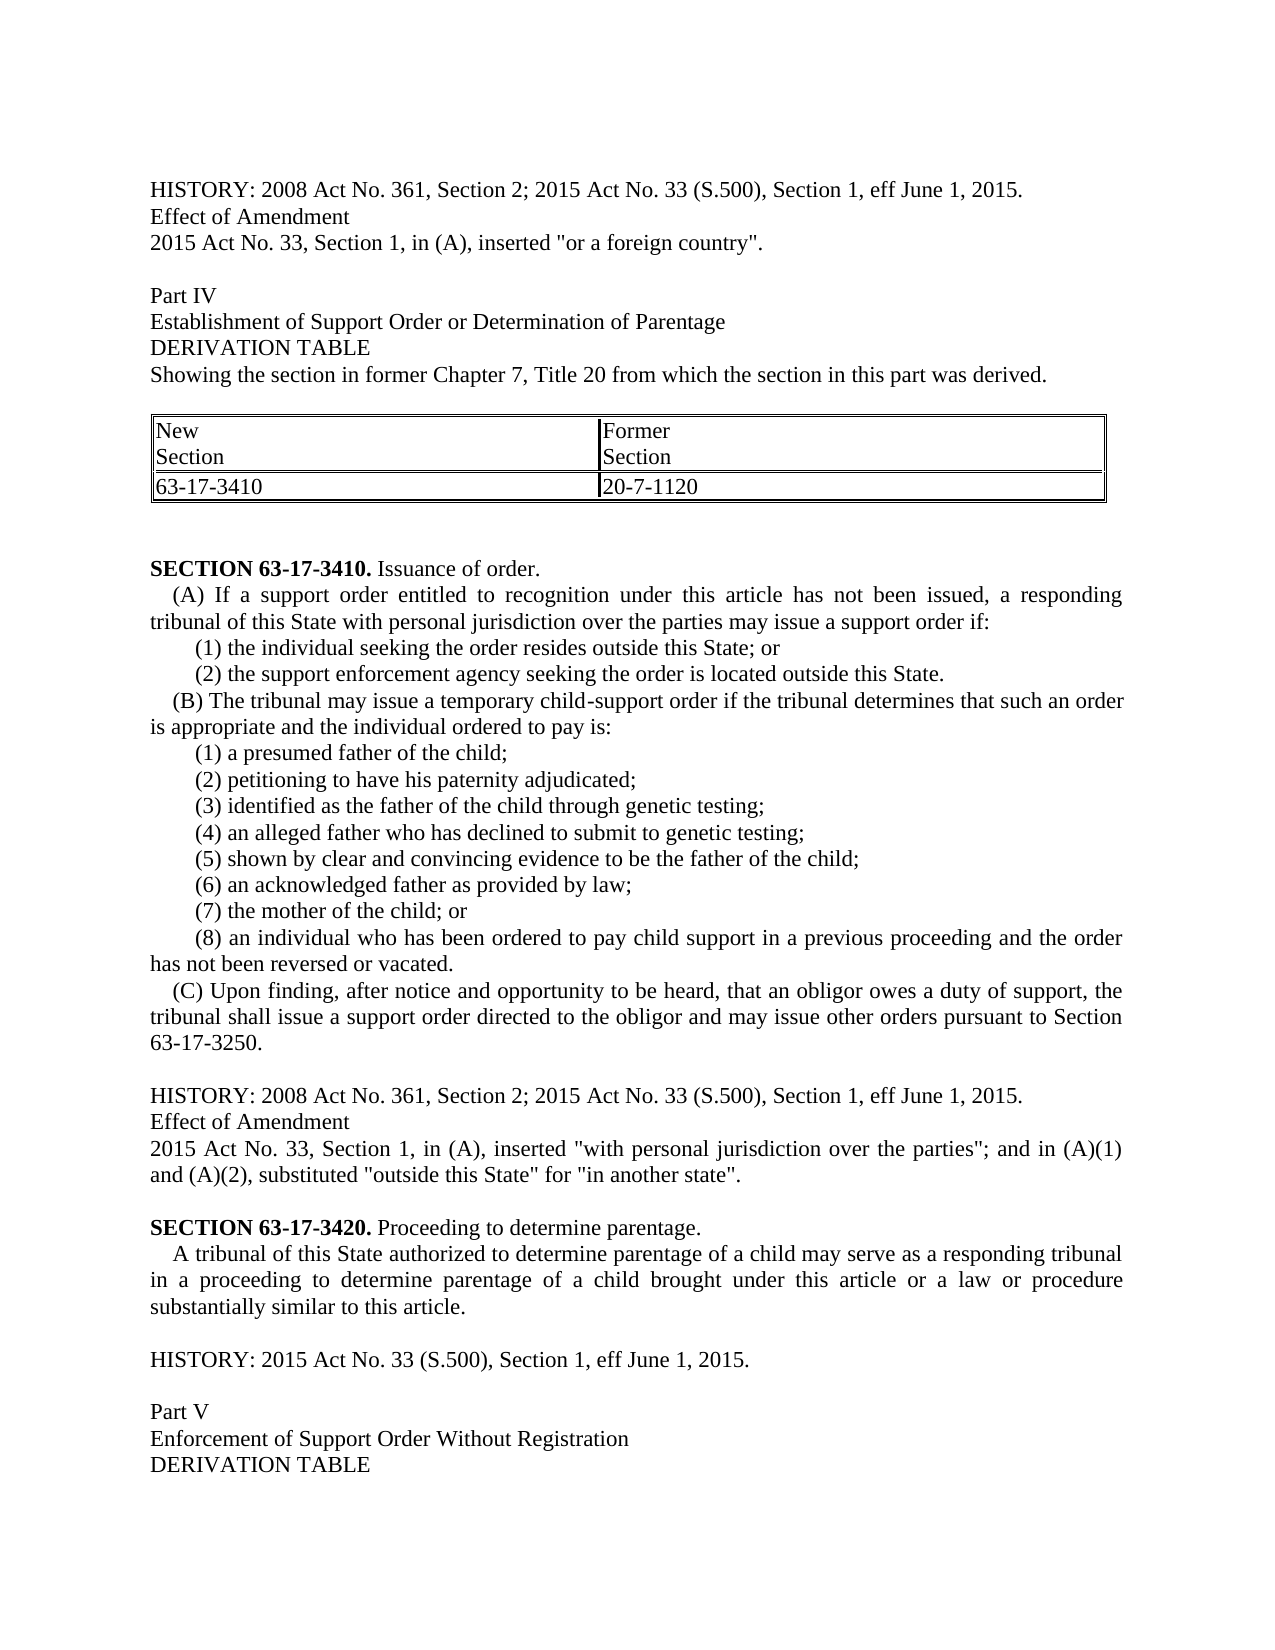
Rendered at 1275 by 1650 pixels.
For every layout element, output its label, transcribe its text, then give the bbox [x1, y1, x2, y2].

text A tribunal of this State authorized to determine parentage of a child may serve as a responding tribunal in a proceeding to determine parentage of a child brought under this article or a law or procedure substantially similar to this article. [150, 1240, 1125, 1319]
text (4) an alleged father who has declined to submit to genetic testing; [150, 818, 1125, 845]
text (7) the mother of the child; or [150, 898, 1125, 924]
table_cell 20-7-1120 [599, 470, 1104, 499]
text Enforcement of Support Order Without Registration [150, 1425, 1125, 1451]
text (2) petitioning to have his paternity adjudicated; [150, 766, 1125, 792]
text Effect of Amendment [150, 203, 1125, 229]
text (3) identified as the father of the child through genetic testing; [150, 792, 1125, 818]
text (C) Upon finding, after notice and opportunity to be heard, that an obligor owes a duty of support, the tribunal shall issue a support order directed to the obligor and may issue other orders pursuant to Section 63-17-3250. [150, 977, 1125, 1056]
text Part V [150, 1398, 1125, 1425]
text Showing the section in former Chapter 7, Title 20 from which the section in this part was derived. [150, 361, 1125, 387]
text (6) an acknowledged father as provided by law; [150, 871, 1125, 898]
text (8) an individual who has been ordered to pay child support in a previous proceeding and the order has not been reversed or vacated. [150, 924, 1125, 977]
text (5) shown by clear and convincing evidence to be the father of the child; [150, 845, 1125, 871]
text HISTORY: 2015 Act No. 33 (S.500), Section 1, eff June 1, 2015. [150, 1346, 1125, 1372]
text DERIVATION TABLE [150, 1451, 1125, 1477]
text (A) If a support order entitled to recognition under this article has not been issued, a responding tribunal of this State with personal jurisdiction over the parties may issue a support order if: [150, 581, 1125, 634]
text Effect of Amendment [150, 1108, 1125, 1135]
text SECTION 63-17-3410. Issuance of order. [150, 555, 1125, 581]
table_cell New Section [154, 417, 599, 469]
text HISTORY: 2008 Act No. 361, Section 2; 2015 Act No. 33 (S.500), Section 1, eff June 1, 2015. [150, 1082, 1125, 1108]
text (B) The tribunal may issue a temporary child-support order if the tribunal determines that such an order is appropriate and the individual ordered to pay is: [150, 687, 1125, 739]
table_cell Former Section [599, 417, 1104, 469]
text SECTION 63-17-3420. Proceeding to determine parentage. [150, 1214, 1125, 1240]
text DERIVATION TABLE [150, 334, 1125, 361]
text Establishment of Support Order or Determination of Parentage [150, 308, 1125, 334]
text (1) a presumed father of the child; [150, 739, 1125, 766]
table_cell 63-17-3410 [154, 470, 599, 499]
text HISTORY: 2008 Act No. 361, Section 2; 2015 Act No. 33 (S.500), Section 1, eff June 1, 2015. [150, 176, 1125, 203]
text (2) the support enforcement agency seeking the order is located outside this State. [150, 660, 1125, 687]
text (1) the individual seeking the order resides outside this State; or [150, 634, 1125, 660]
text Part IV [150, 282, 1125, 308]
text 2015 Act No. 33, Section 1, in (A), inserted "with personal jurisdiction over the parties"; and in (A)(1) and (A)(2), substituted "outside this State" for "in another state". [150, 1135, 1125, 1187]
text 2015 Act No. 33, Section 1, in (A), inserted "or a foreign country". [150, 229, 1125, 255]
